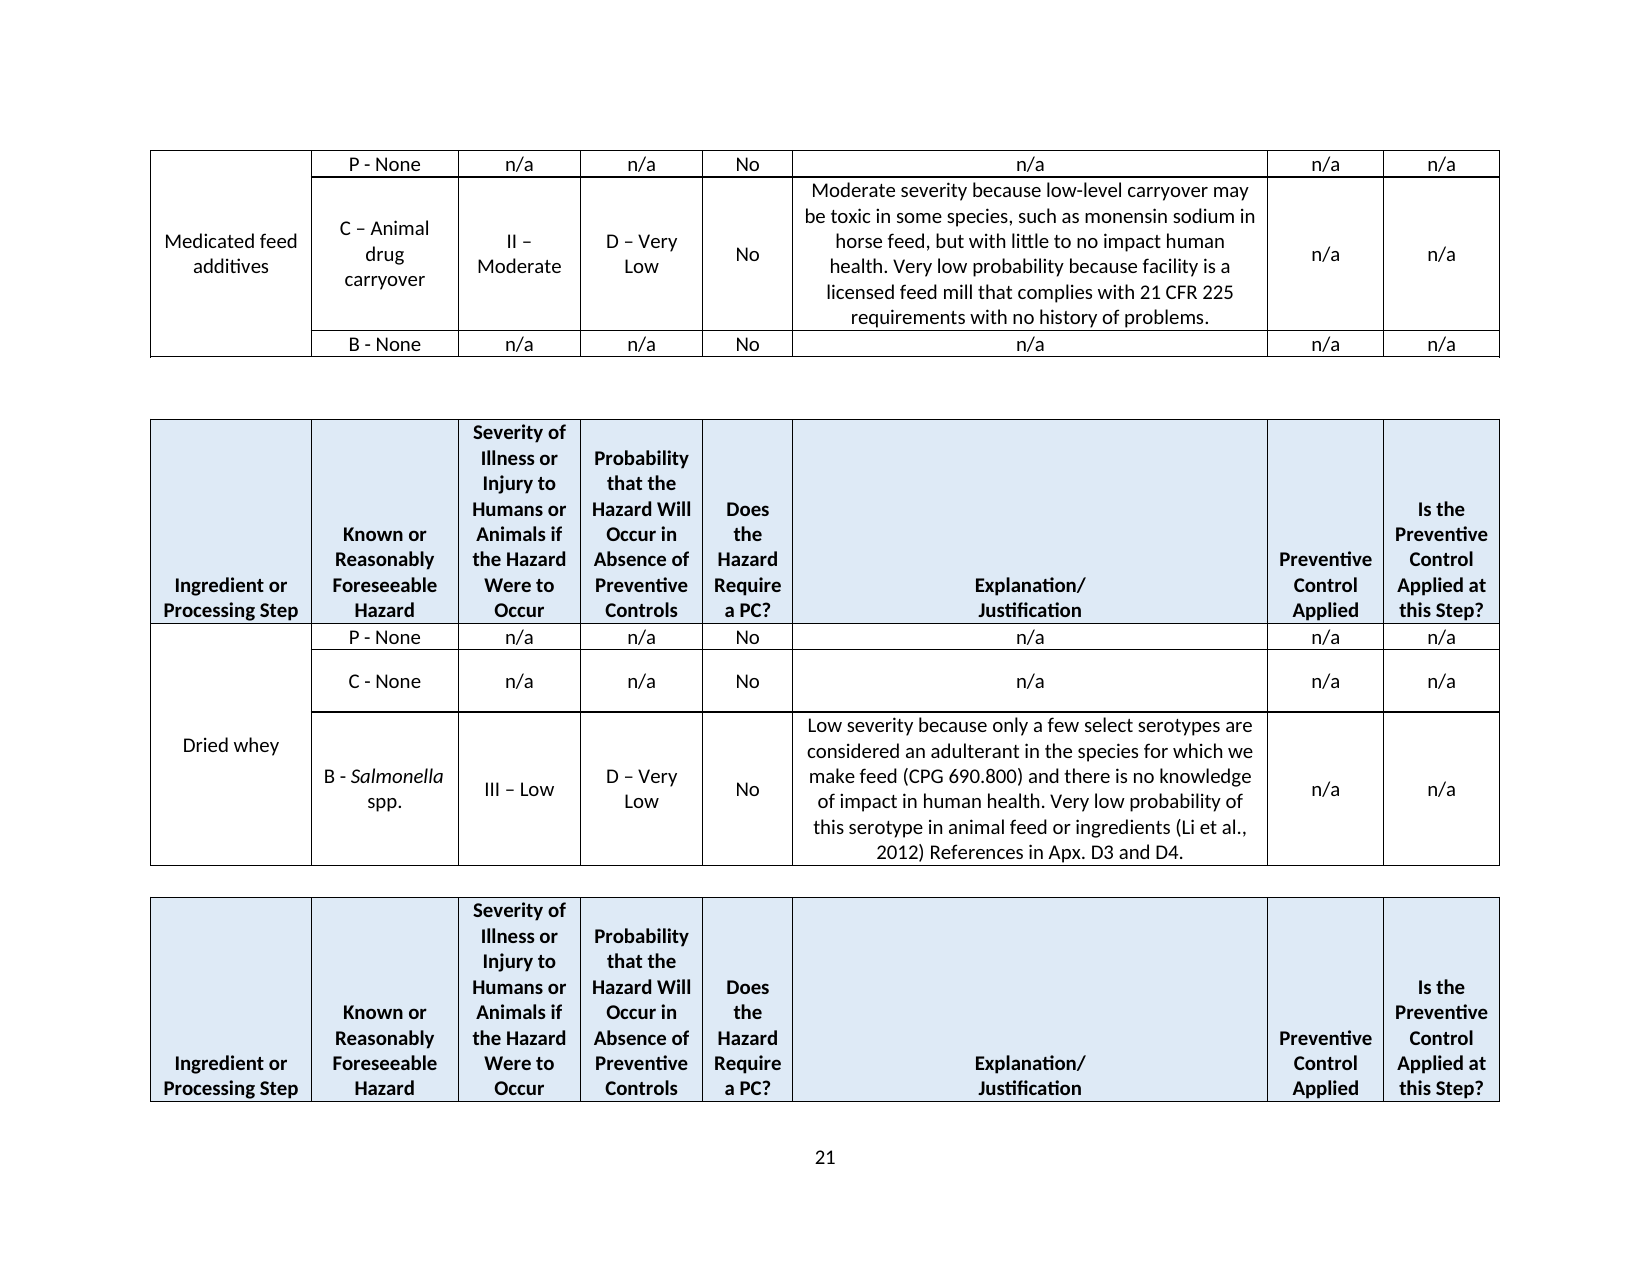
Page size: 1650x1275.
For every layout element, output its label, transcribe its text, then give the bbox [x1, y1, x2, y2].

table_cell II – Moderate [459, 178, 580, 330]
table_cell n/a [459, 331, 580, 356]
table_header Probability that the Hazard Will Occur in Absence of Preventive Controls [581, 420, 702, 623]
table_cell n/a [581, 331, 702, 356]
table_cell No [703, 713, 792, 865]
table_header Explanation/ Justification [793, 420, 1267, 623]
table_cell n/a [793, 650, 1267, 711]
table_cell No [703, 178, 792, 330]
table_cell Dried whey [151, 624, 311, 865]
table_cell n/a [581, 151, 702, 176]
table_cell n/a [1268, 151, 1383, 176]
table_cell n/a [1384, 151, 1499, 176]
table_cell D – Very Low [581, 178, 702, 330]
table_header Probability that the Hazard Will Occur in Absence of Preventive Controls [581, 898, 702, 1101]
table_cell n/a [1384, 178, 1499, 330]
table_cell n/a [581, 624, 702, 649]
table_cell n/a [793, 151, 1267, 176]
table_cell n/a [1384, 331, 1499, 356]
table_cell n/a [459, 624, 580, 649]
table_header Preventive Control Applied [1268, 898, 1383, 1101]
table_cell Low severity because only a few select serotypes are considered an adulterant in the species for which we make feed (CPG 690.800) and there is no knowledge of impact in human health. Very low probability of this serotype in animal feed or ingredients (Li et al., 2012) References in Apx. D3 and D4. [793, 713, 1267, 865]
table_header Severity of Illness or Injury to Humans or Animals if the Hazard Were to Occur [459, 420, 580, 623]
table_cell n/a [1268, 624, 1383, 649]
table_cell B - None [312, 331, 458, 356]
table_cell n/a [1384, 650, 1499, 711]
table_header Known or Reasonably Foreseeable Hazard [312, 898, 458, 1101]
table_header Does the Hazard Require a PC? [703, 420, 792, 623]
table_header Preventive Control Applied [1268, 420, 1383, 623]
table_cell n/a [1268, 331, 1383, 356]
table_cell n/a [1384, 624, 1499, 649]
table_header Is the Preventive Control Applied at this Step? [1384, 898, 1499, 1101]
table_cell n/a [459, 650, 580, 711]
table_header Severity of Illness or Injury to Humans or Animals if the Hazard Were to Occur [459, 898, 580, 1101]
table_header Explanation/ Justification [793, 898, 1267, 1101]
table_cell III – Low [459, 713, 580, 865]
table_header Ingredient or Processing Step [151, 898, 311, 1101]
table_cell No [703, 331, 792, 356]
table_cell No [703, 624, 792, 649]
table_cell n/a [459, 151, 580, 176]
table_header Is the Preventive Control Applied at this Step? [1384, 420, 1499, 623]
table_cell No [703, 650, 792, 711]
table_cell P - None [312, 151, 458, 176]
table_cell n/a [1268, 178, 1383, 330]
table_cell B - Salmonella spp. [312, 713, 458, 865]
table_cell P - None [312, 624, 458, 649]
table_cell C - None [312, 650, 458, 711]
table_cell n/a [1268, 713, 1383, 865]
table_header Ingredient or Processing Step [151, 420, 311, 623]
table_cell n/a [581, 650, 702, 711]
table_cell Medicated feed additives [151, 151, 311, 356]
table_cell Moderate severity because low-level carryover may be toxic in some species, such as monensin sodium in horse feed, but with little to no impact human health. Very low probability because facility is a licensed feed mill that complies with 21 CFR 225 requirements with no history of problems. [793, 178, 1267, 330]
table_cell n/a [793, 331, 1267, 356]
table_cell n/a [793, 624, 1267, 649]
table_header Does the Hazard Require a PC? [703, 898, 792, 1101]
table_header Known or Reasonably Foreseeable Hazard [312, 420, 458, 623]
table_cell No [703, 151, 792, 176]
table_cell n/a [1268, 650, 1383, 711]
table_cell n/a [1384, 713, 1499, 865]
table_cell D – Very Low [581, 713, 702, 865]
table_cell C – Animal drug carryover [312, 178, 458, 330]
